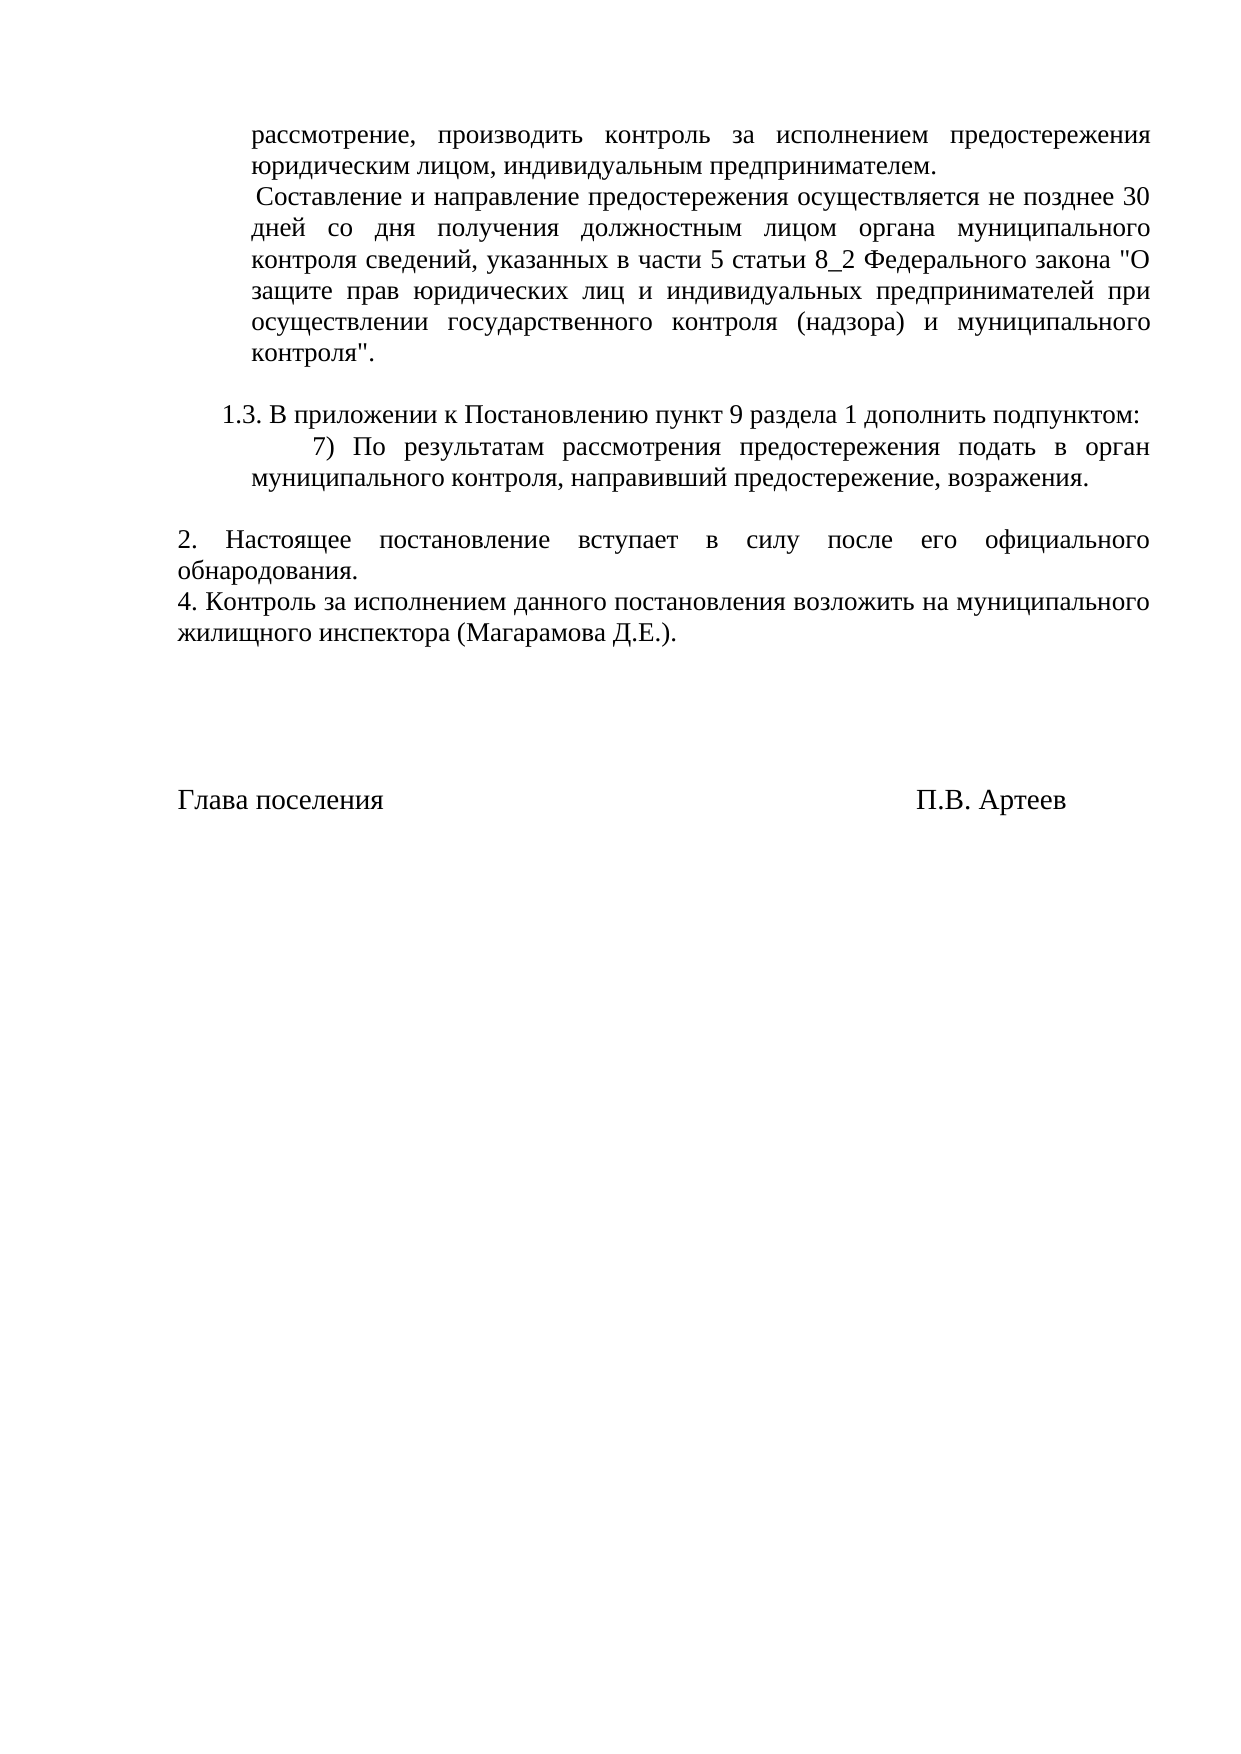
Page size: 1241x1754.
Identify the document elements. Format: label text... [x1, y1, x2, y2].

text 2. Настоящее постановление вступает в силу после его официального обнародования. [177, 523, 1152, 585]
text 1.3. В приложении к Постановлению пункт 9 раздела 1 дополнить подпунктом: [222, 398, 1152, 429]
text Составление и направление предостережения осуществляется не позднее 30 дней со дня получения должностным лицом органа муниципального контроля сведений, указанных в части 5 статьи 8_2 Федерального закона "О защите прав юридических лиц и индивидуальных предпринимателей при осуществлении государственного контроля (надзора) и муниципального контроля". [222, 180, 1152, 367]
text Глава поселения П.В. Артеев [177, 782, 1152, 815]
text 7) По результатам рассмотрения предостережения подать в орган муниципального контроля, направивший предостережение, возражения. [222, 429, 1152, 492]
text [222, 118, 1152, 180]
text 4. Контроль за исполнением данного постановления возложить на муниципального жилищного инспектора (Магарамова Д.Е.). [177, 585, 1152, 648]
